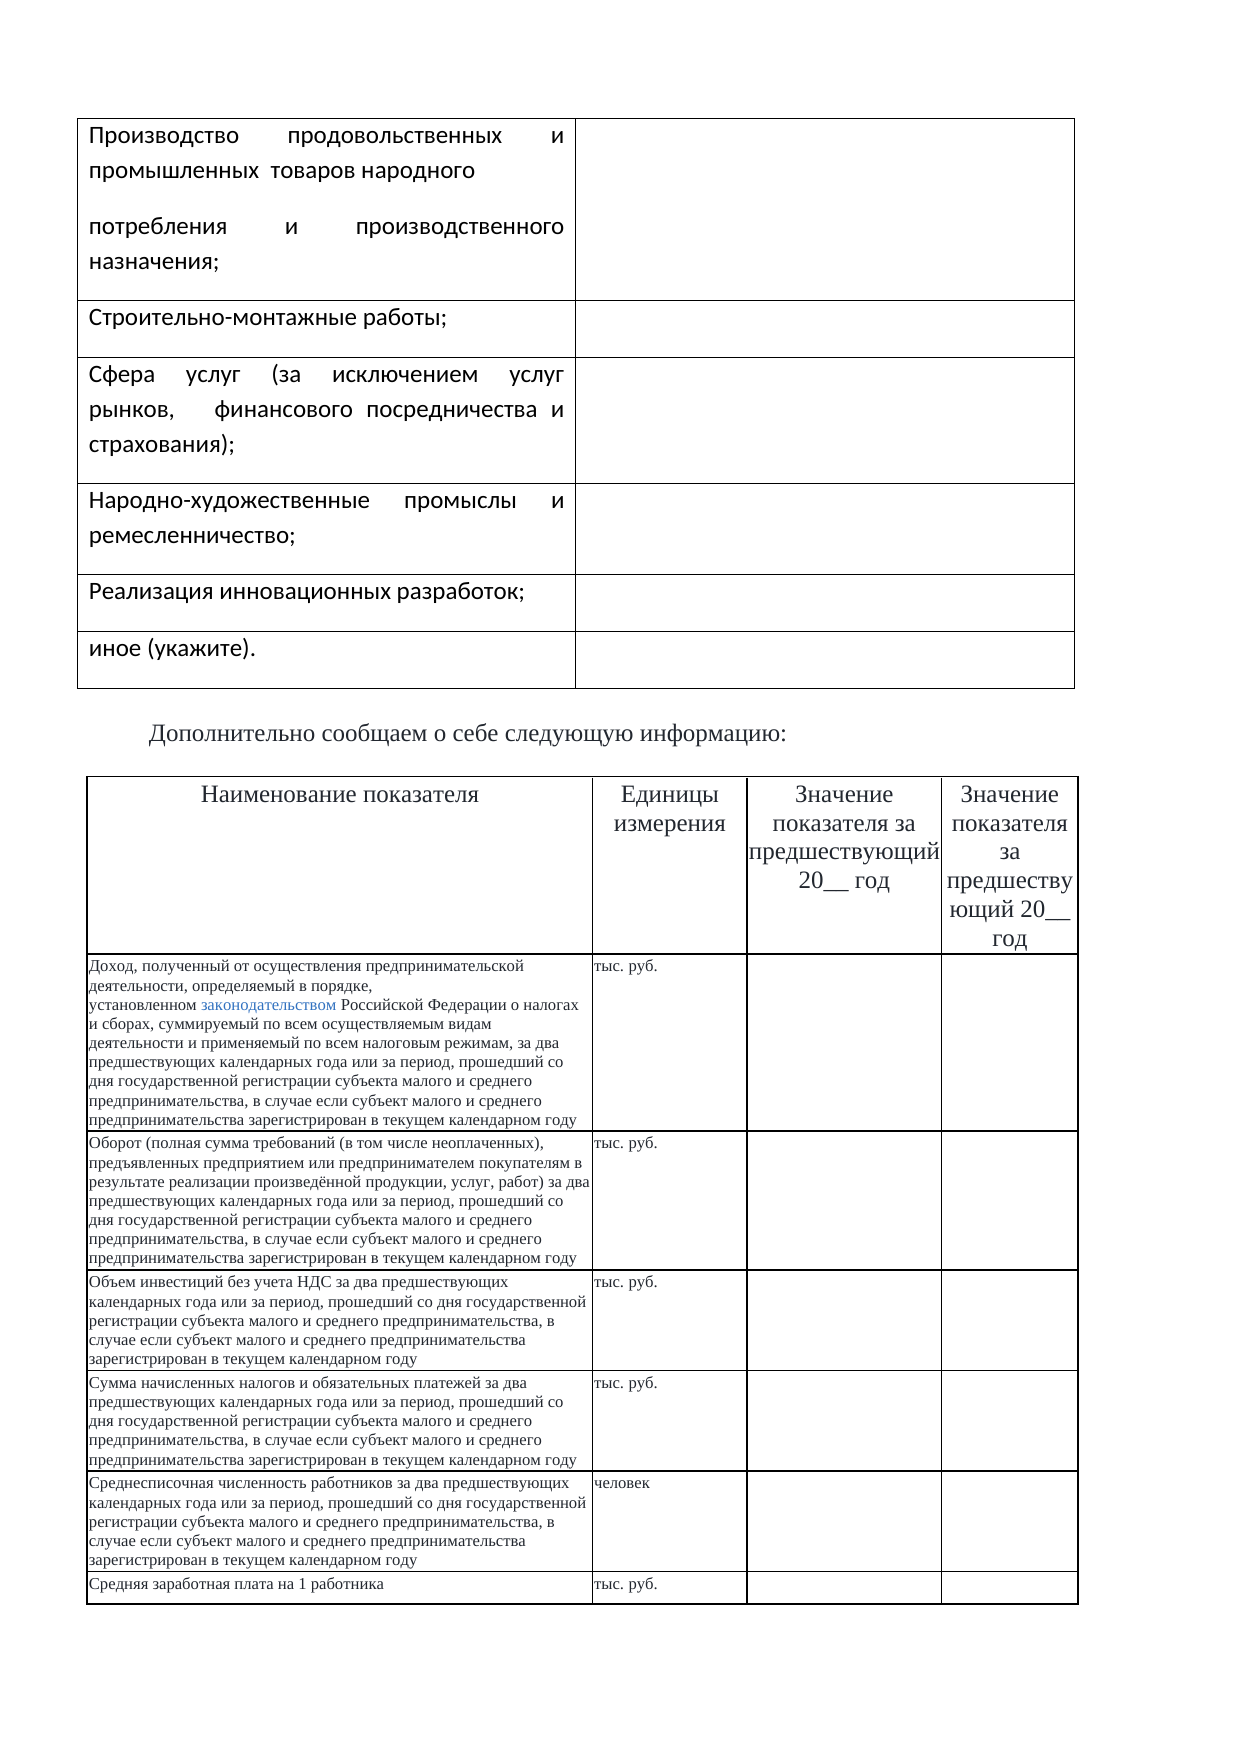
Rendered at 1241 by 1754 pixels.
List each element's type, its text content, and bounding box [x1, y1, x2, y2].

table_cell [942, 1472, 1077, 1571]
table_cell Строительно-монтажные работы; [78, 301, 575, 357]
text Дополнительно сообщаем о себе следующую информацию: [89, 718, 1063, 747]
table_cell [576, 484, 1074, 574]
table_header Наименование показателя [88, 777, 592, 953]
table_cell [942, 1132, 1077, 1269]
table_cell Сфера услуг (за исключением услуг рынков, финансового посредничества и страхования); [78, 358, 575, 483]
table_header Значение показателя за предшествующий 20__ год [748, 777, 941, 953]
table_cell иное (укажите). [78, 632, 575, 688]
table_cell [942, 1271, 1077, 1369]
table_header Единицы измерения [593, 777, 747, 953]
table_cell тыс. руб. [593, 1132, 746, 1269]
table_cell [748, 1572, 941, 1603]
table_header Значение показателя за предшествующий 20__ год [942, 777, 1077, 953]
table_cell Народно-художественные промыслы и ремесленничество; [78, 484, 575, 574]
table_cell [576, 358, 1074, 483]
table_cell Реализация инновационных разработок; [78, 575, 575, 631]
table_cell тыс. руб. [593, 1371, 746, 1470]
table_cell [576, 632, 1074, 688]
table_cell [748, 1132, 941, 1269]
table_cell Оборот (полная сумма требований (в том числе неоплаченных), предъявленных предприятием или предпринимателем покупателям в результате реализации произведённой продукции, услуг, работ) за два предшествующих календарных года или за период, прошедший со дня государственной регистрации субъекта малого и среднего предпринимательства, в случае если субъект малого и среднего предпринимательства зарегистрирован в текущем календарном году [88, 1132, 592, 1269]
table_cell [748, 1271, 941, 1369]
table_cell тыс. руб. [593, 1572, 746, 1603]
table_cell тыс. руб. [593, 1271, 746, 1369]
table_cell [576, 301, 1074, 357]
table_cell Сумма начисленных налогов и обязательных платежей за два предшествующих календарных года или за период, прошедший со дня государственной регистрации субъекта малого и среднего предпринимательства, в случае если субъект малого и среднего предпринимательства зарегистрирован в текущем календарном году [88, 1371, 592, 1470]
table_cell [748, 955, 941, 1130]
table_header [576, 119, 1074, 300]
table_cell Среднесписочная численность работников за два предшествующих календарных года или за период, прошедший со дня государственной регистрации субъекта малого и среднего предпринимательства, в случае если субъект малого и среднего предпринимательства зарегистрирован в текущем календарном году [88, 1472, 592, 1571]
table_header Производство продовольственных и промышленных товаров народного потребления и производственного назначения; [78, 119, 575, 300]
table_cell [748, 1371, 941, 1470]
table_cell [576, 575, 1074, 631]
table_cell [942, 1371, 1077, 1470]
table_cell Средняя заработная плата на 1 работника [88, 1572, 592, 1603]
table_cell тыс. руб. [593, 955, 746, 1130]
table_cell [942, 955, 1077, 1130]
table_cell [942, 1572, 1077, 1603]
table_cell [748, 1472, 941, 1571]
table_cell Объем инвестиций без учета НДС за два предшествующих календарных года или за период, прошедший со дня государственной регистрации субъекта малого и среднего предпринимательства, в случае если субъект малого и среднего предпринимательства зарегистрирован в текущем календарном году [88, 1271, 592, 1369]
table_cell Доход, полученный от осуществления предпринимательской деятельности, определяемый в порядке, установленном законодательством Российской Федерации о налогах и сборах, суммируемый по всем осуществляемым видам деятельности и применяемый по всем налоговым режимам, за два предшествующих календарных года или за период, прошедший со дня государственной регистрации субъекта малого и среднего предпринимательства, в случае если субъект малого и среднего предпринимательства зарегистрирован в текущем календарном году [88, 955, 592, 1130]
table_cell человек [593, 1472, 746, 1571]
